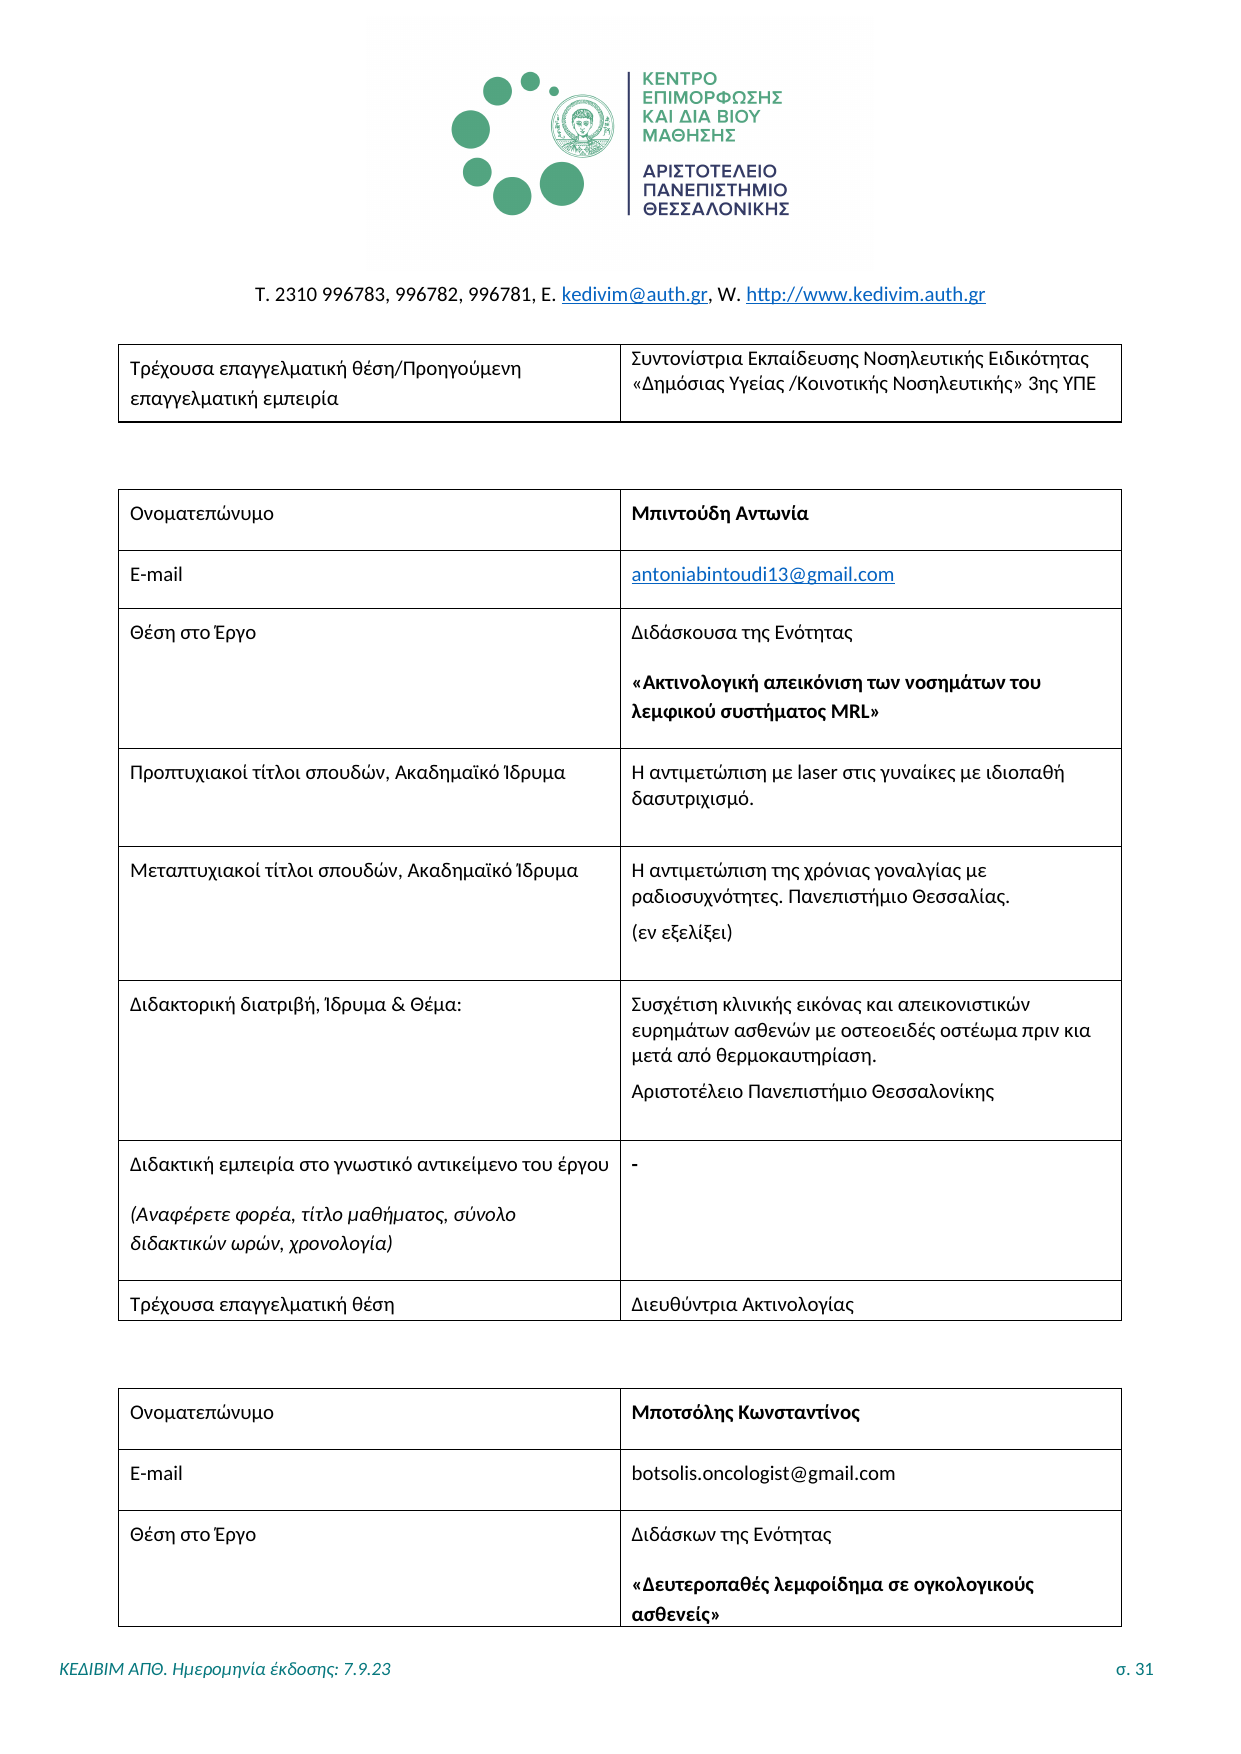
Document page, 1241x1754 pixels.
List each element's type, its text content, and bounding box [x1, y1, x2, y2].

table_header Μπιντούδη Αντωνία [621, 490, 1121, 550]
table_cell Μεταπτυχιακοί τίτλοι σπουδών, Ακαδημαϊκό Ίδρυμα [119, 847, 620, 980]
table_header Μποτσόλης Κωνσταντίνος [621, 1389, 1121, 1449]
table_cell Διδακτορική διατριβή, Ίδρυμα & Θέμα: [119, 981, 620, 1139]
table_cell Η αντιμετώπιση της χρόνιας γοναλγίας με ραδιοσυχνότητες. Πανεπιστήμιο Θεσσαλίας. (εν εξελίξει) [621, 847, 1121, 980]
table_cell Συσχέτιση κλινικής εικόνας και απεικονιστικών ευρημάτων ασθενών με οστεοειδές οστέωμα πριν κια μετά από θερμοκαυτηρίαση. Αριστοτέλειο Πανεπιστήμιο Θεσσαλονίκης [621, 981, 1121, 1139]
table_cell Διευθύντρια Ακτινολογίας [621, 1281, 1121, 1320]
table_cell antoniabintoudi13@gmail.com [621, 551, 1121, 608]
table_cell Προπτυχιακoί τίτλοι σπουδών, Ακαδημαϊκό Ίδρυμα [119, 749, 620, 846]
table_cell Διδάσκουσα της Ενότητας «Ακτινολογική απεικόνιση των νοσημάτων του λεμφικού συστήματος MRL» [621, 609, 1121, 748]
table_cell Θέση στο Έργο [119, 609, 620, 748]
table_cell E-mail [119, 1450, 620, 1510]
picture [365, 16, 875, 271]
table_cell E-mail [119, 551, 620, 608]
table_cell Διδακτική εμπειρία στο γνωστικό αντικείμενο του έργου (Αναφέρετε φορέα, τίτλο μαθήματος, σύνολο διδακτικών ωρών, χρονολογία) [119, 1141, 620, 1280]
table_cell Συντονίστρια Εκπαίδευσης Νοσηλευτικής Ειδικότητας «Δημόσιας Υγείας /Κοινοτικής Νοσηλευτικής» 3ης ΥΠΕ [621, 345, 1121, 421]
table_cell - [621, 1141, 1121, 1280]
table_cell Η αντιμετώπιση με laser στις γυναίκες με ιδιοπαθή δασυτριχισμό. [621, 749, 1121, 846]
table_cell Τρέχουσα επαγγελματική θέση/Προηγούμενη επαγγελματική εμπειρία [119, 345, 620, 421]
table_cell Θέση στο Έργο [119, 1511, 620, 1626]
table_cell botsolis.oncologist@gmail.com [621, 1450, 1121, 1510]
table_header Ονοματεπώνυμο [119, 490, 620, 550]
table_header Ονοματεπώνυμο [119, 1389, 620, 1449]
table_cell Διδάσκων της Ενότητας «Δευτεροπαθές λεμφοίδημα σε ογκολογικούς ασθενείς» [621, 1511, 1121, 1626]
table_cell Τρέχουσα επαγγελματική θέση [119, 1281, 620, 1320]
